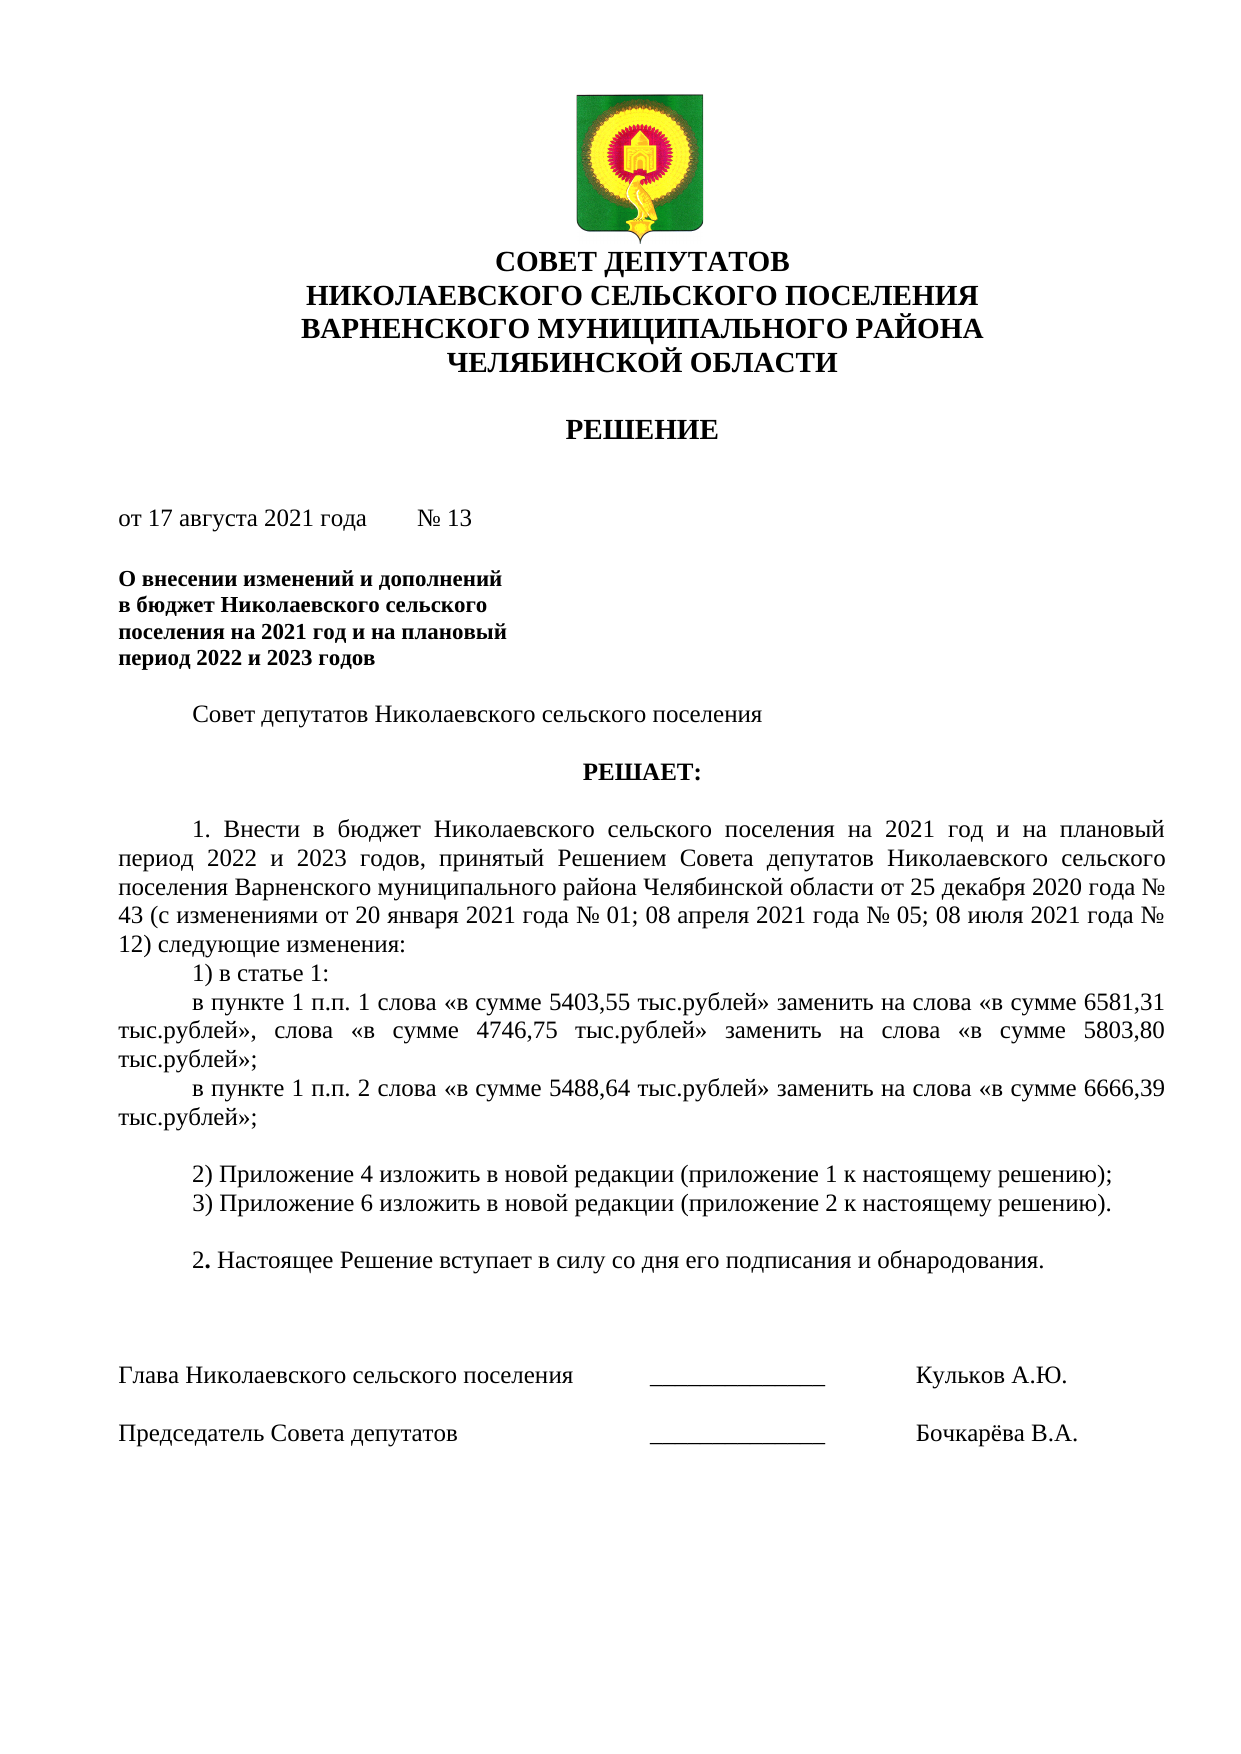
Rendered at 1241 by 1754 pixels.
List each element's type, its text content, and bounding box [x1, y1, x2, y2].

title ВАРНЕНСКОГО МУНИЦИПАЛЬНОГО РАЙОНА [118, 311, 1166, 345]
title О внесении изменений и дополнений [118, 565, 1166, 592]
title от 17 августа 2021 года № 13 [118, 503, 1166, 532]
title ЧЕЛЯБИНСКОЙ ОБЛАСТИ [118, 345, 1166, 378]
text 3) Приложение 6 изложить в новой редакции (приложение 2 к настоящему решению). [118, 1188, 1166, 1217]
text Председатель Совета депутатов ______________ Бочкарёва В.А. [118, 1418, 1166, 1447]
text в пункте 1 п.п. 2 слова «в сумме 5488,64 тыс.рублей» заменить на слова «в сумме 6666,39 тыс.рублей»; [118, 1073, 1166, 1131]
title период 2022 и 2023 годов [118, 644, 1166, 671]
picture [576, 93, 704, 244]
title СОВЕТ ДЕПУТАТОВ [118, 244, 1166, 278]
text в пункте 1 п.п. 1 слова «в сумме 5403,55 тыс.рублей» заменить на слова «в сумме 6581,31 тыс.рублей», слова «в сумме 4746,75 тыс.рублей» заменить на слова «в сумме 5803,80 тыс.рублей»; [118, 987, 1166, 1073]
title в бюджет Николаевского сельского [118, 592, 1166, 618]
title РЕШЕНИЕ [118, 412, 1166, 445]
text 1. Внести в бюджет Николаевского сельского поселения на 2021 год и на плановый период 2022 и 2023 годов, принятый Решением Совета депутатов Николаевского сельского поселения Варненского муниципального района Челябинской области от 25 декабря 2020 года № 43 (с изменениями от 20 января 2021 года № 01; 08 апреля 2021 года № 05; 08 июля 2021 года № 12) следующие изменения: [118, 814, 1166, 958]
text Глава Николаевского сельского поселения ______________ Кульков А.Ю. [118, 1361, 1166, 1389]
text 2) Приложение 4 изложить в новой редакции (приложение 1 к настоящему решению); [118, 1159, 1166, 1188]
text Совет депутатов Николаевского сельского поселения [118, 699, 1166, 728]
title поселения на 2021 год и на плановый [118, 618, 1166, 644]
text 2. Настоящее Решение вступает в силу со дня его подписания и обнародования. [118, 1246, 1166, 1274]
text 1) в статье 1: [118, 958, 1166, 987]
title НИКОЛАЕВСКОГО СЕЛЬСКОГО ПОСЕЛЕНИЯ [118, 278, 1166, 311]
text РЕШАЕТ: [118, 757, 1166, 786]
